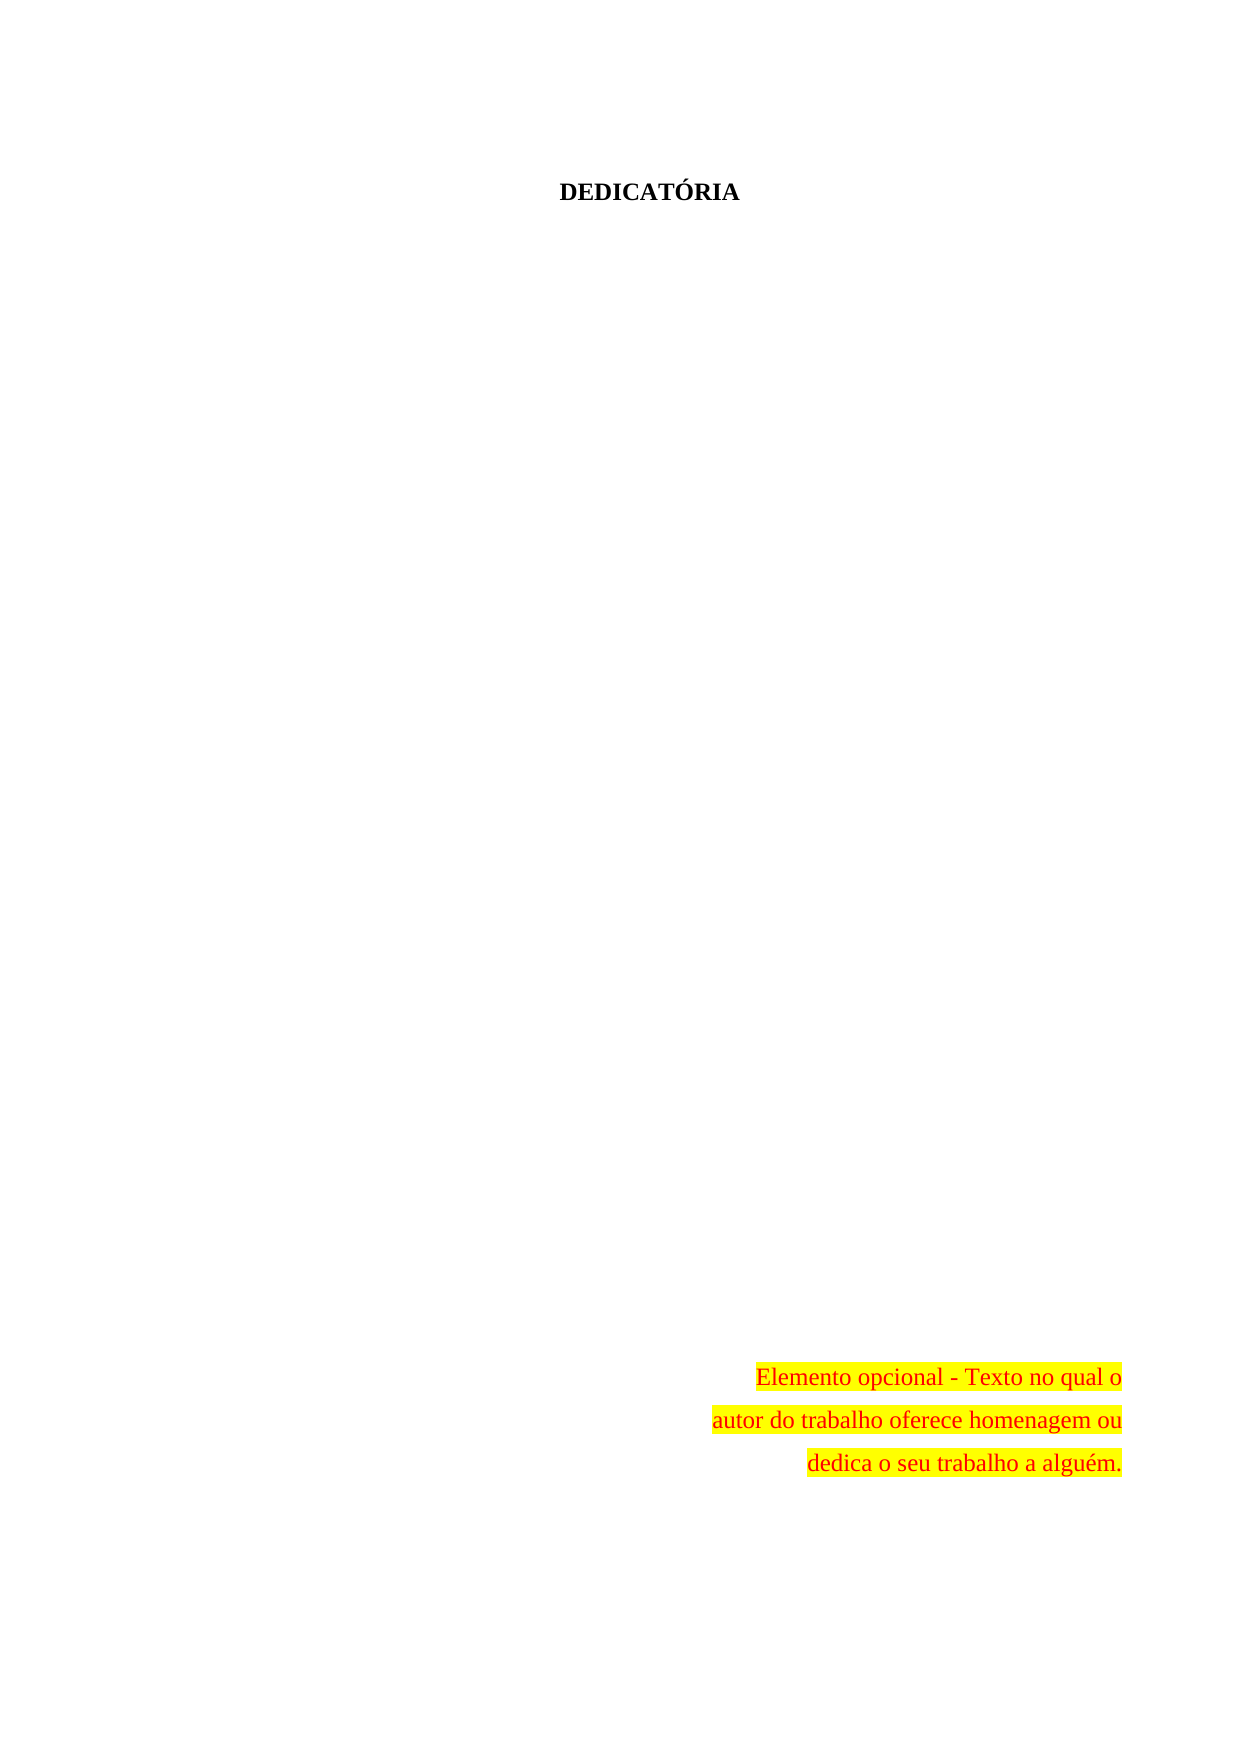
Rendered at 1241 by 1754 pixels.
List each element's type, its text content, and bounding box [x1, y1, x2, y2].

text Elemento opcional - Texto no qual o autor do trabalho oferece homenagem ou dedica o seu trabalho a alguém. [646, 1362, 1122, 1477]
text DEDICATÓRIA [177, 177, 1122, 206]
